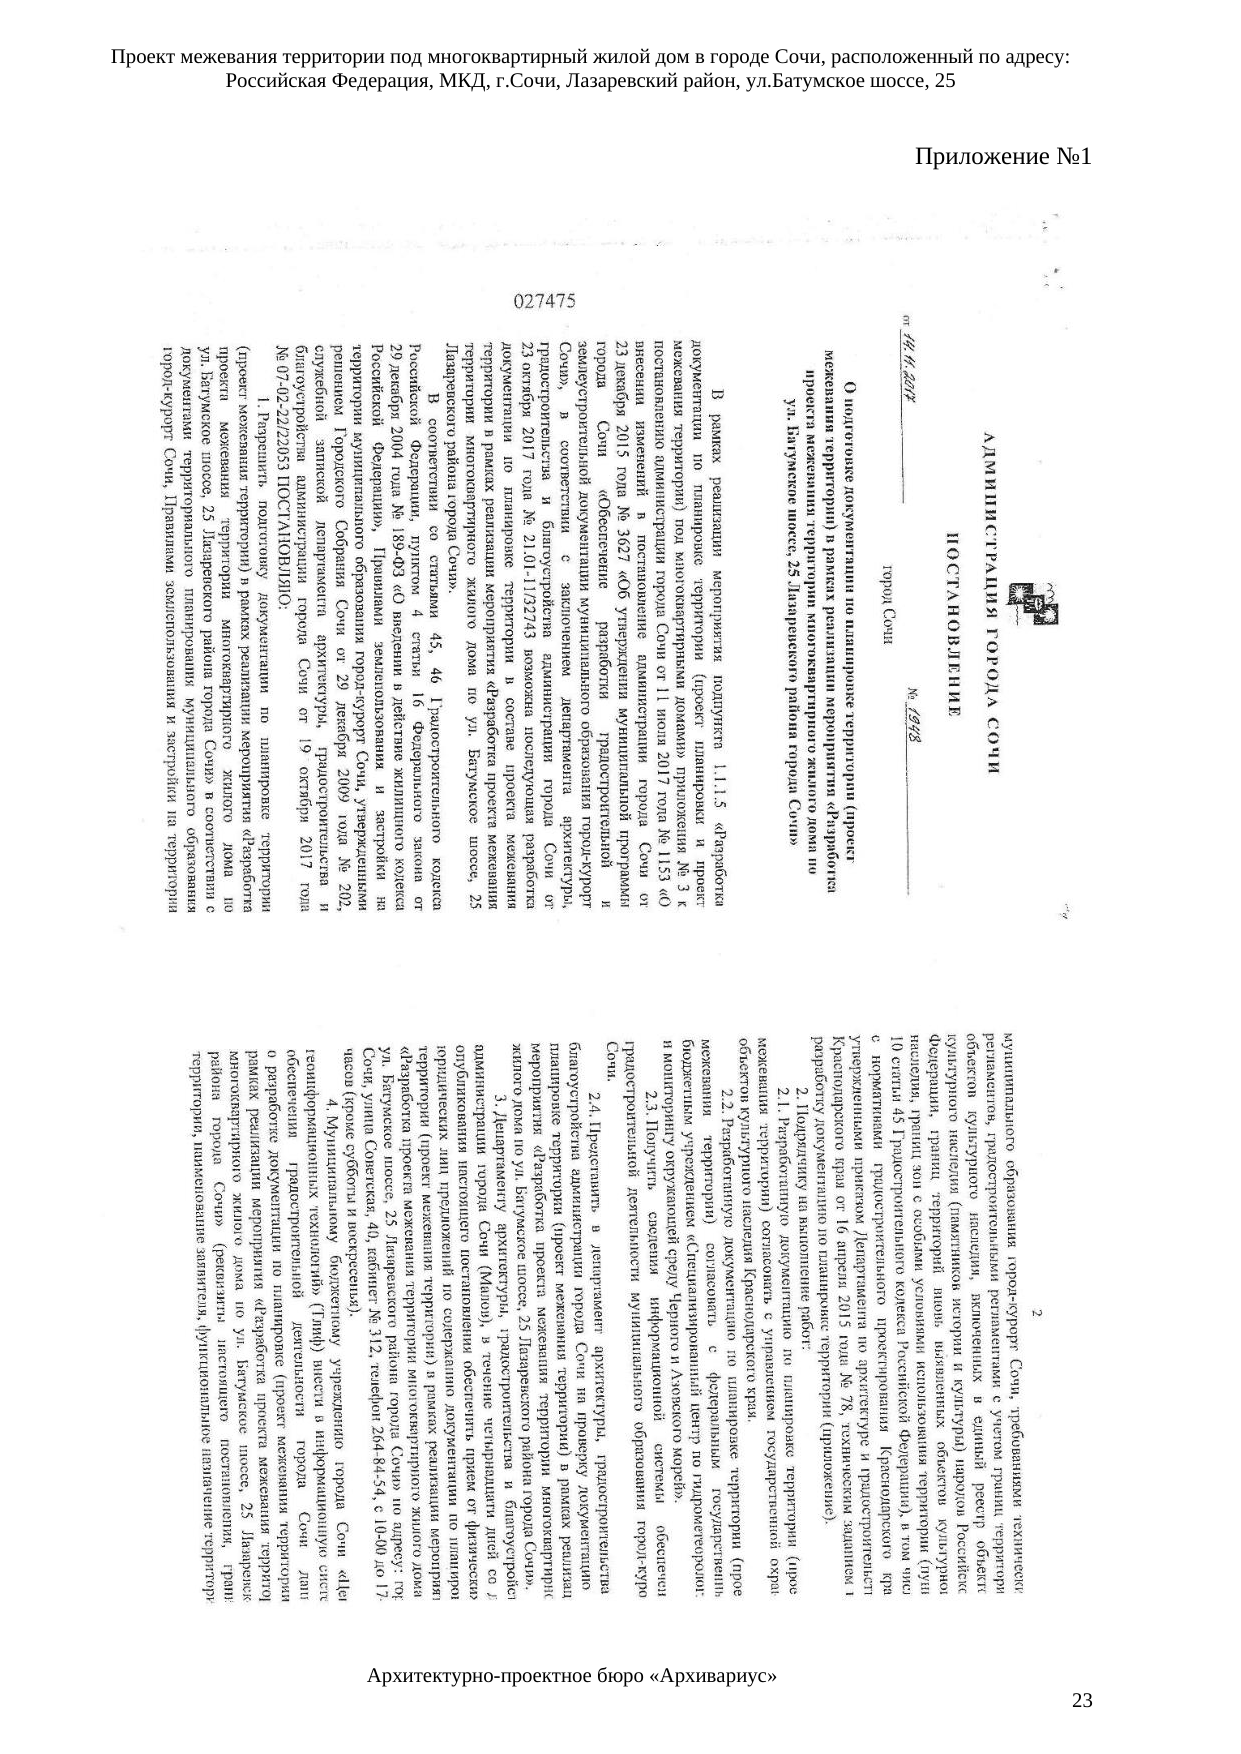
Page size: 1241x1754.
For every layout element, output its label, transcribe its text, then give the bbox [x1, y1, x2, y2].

text Приложение №1 [89, 141, 1092, 170]
picture [89, 194, 1093, 1614]
